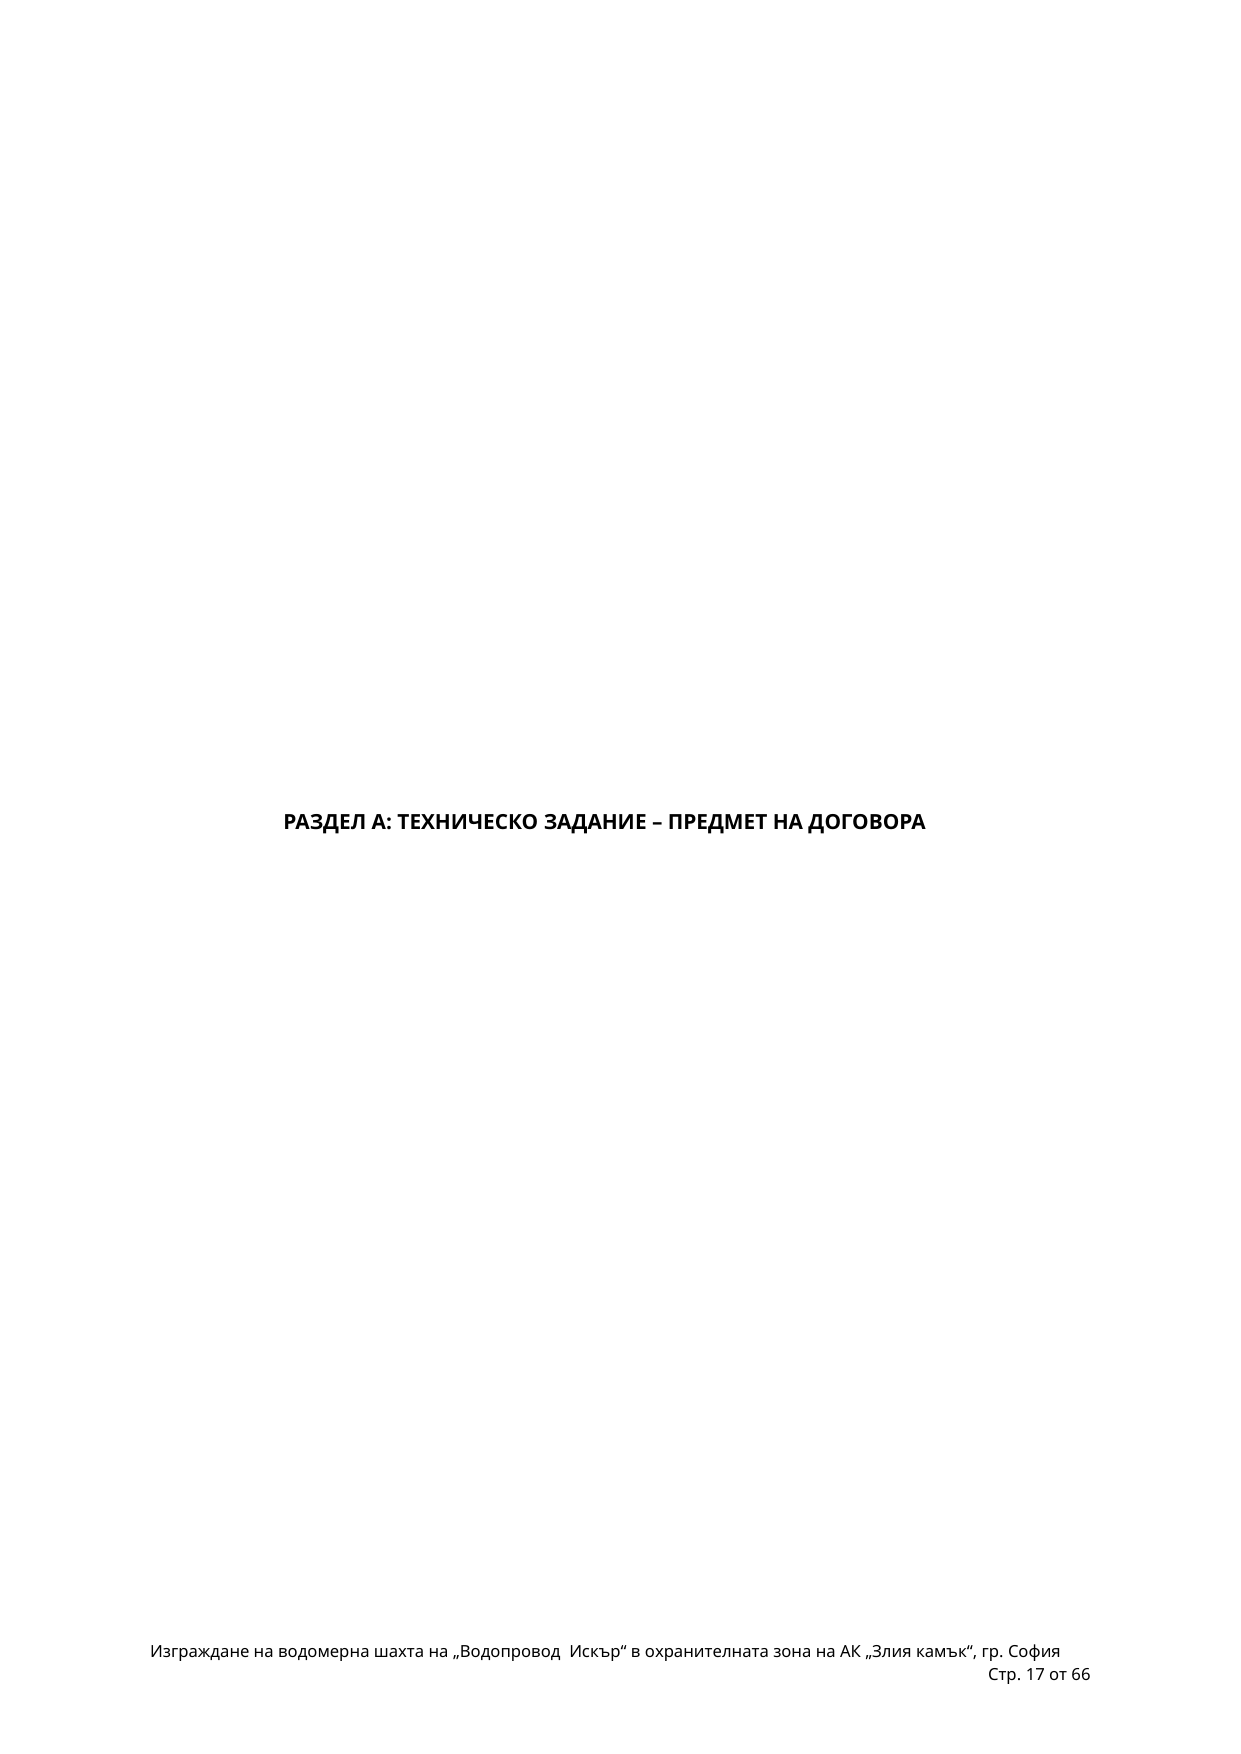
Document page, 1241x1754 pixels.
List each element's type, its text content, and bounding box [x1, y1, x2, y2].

subtitle РАЗДЕЛ А: ТЕХНИЧЕСКО ЗАДАНИЕ – ПРЕДМЕТ НА ДОГОВОРА [150, 807, 1059, 835]
